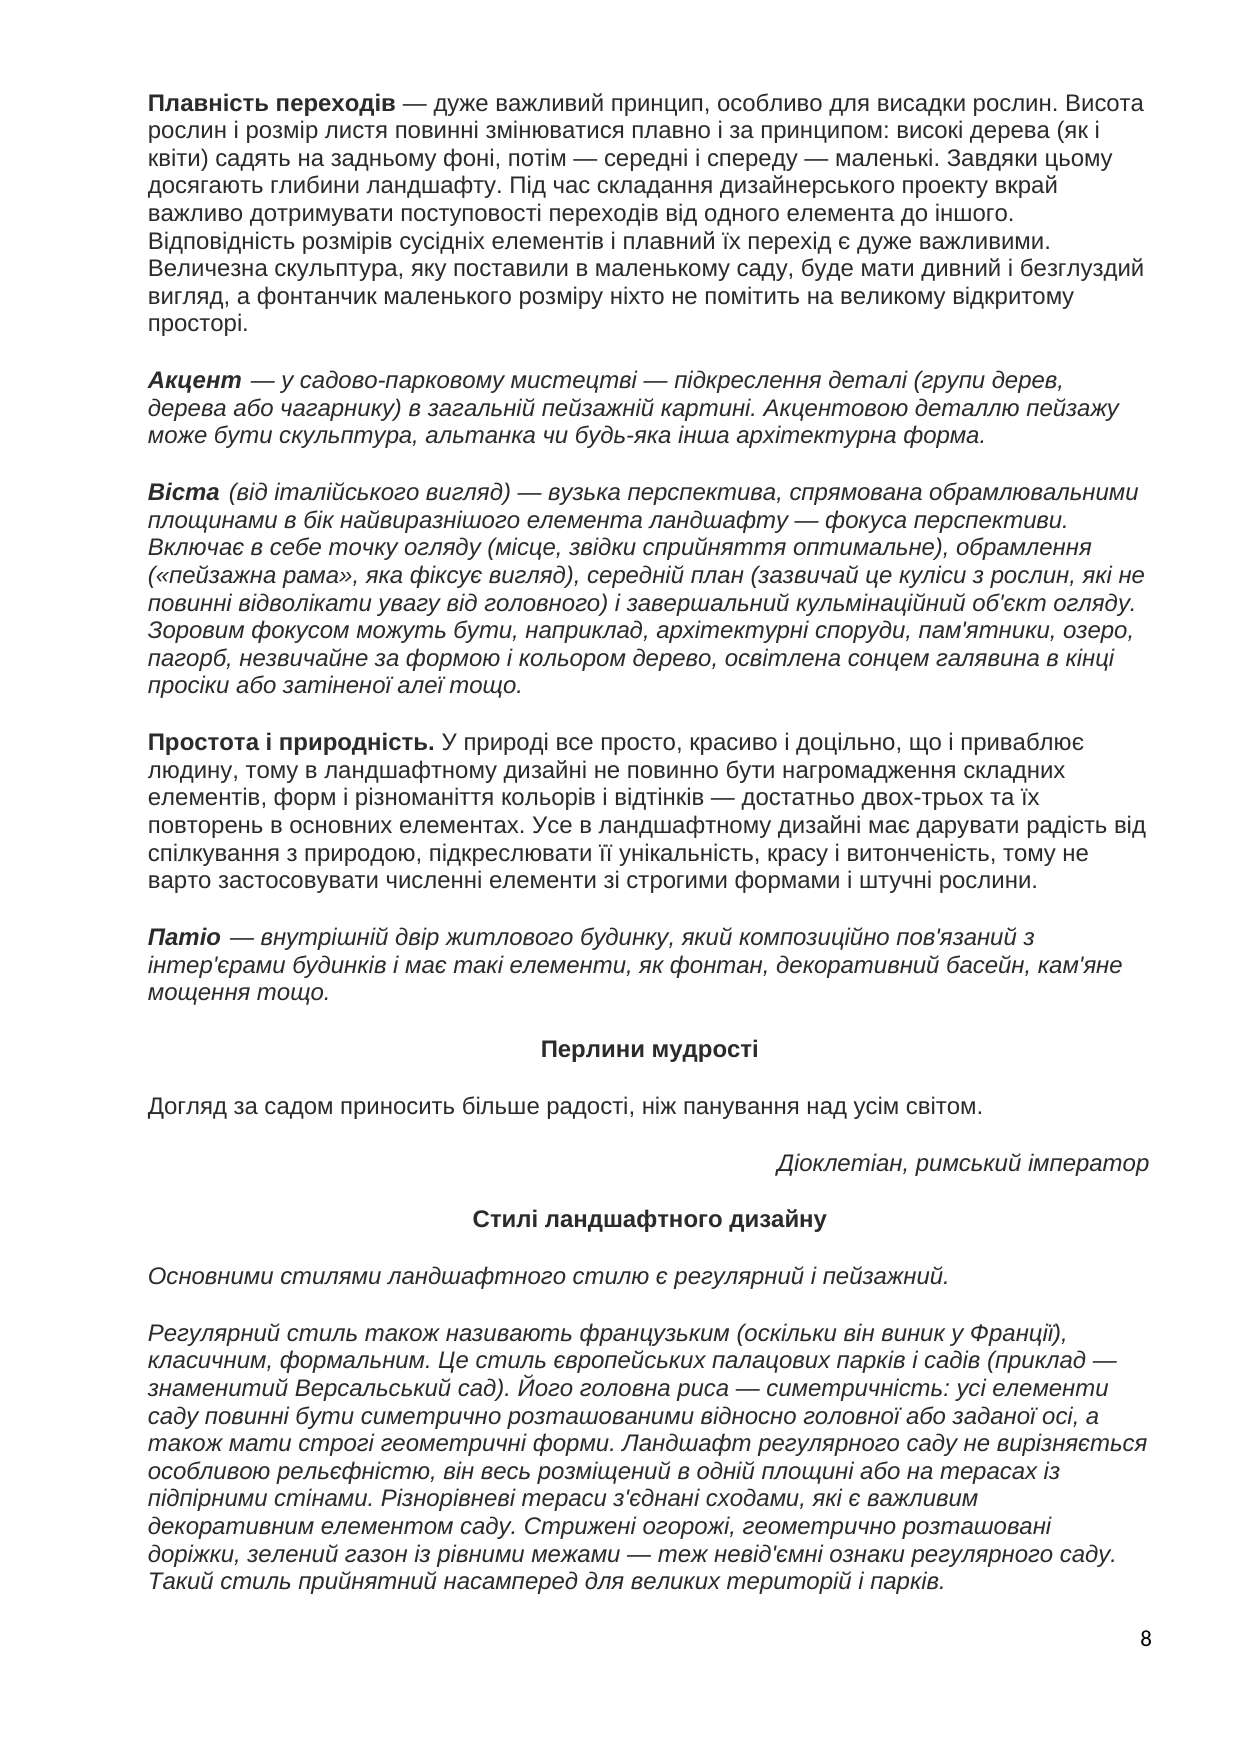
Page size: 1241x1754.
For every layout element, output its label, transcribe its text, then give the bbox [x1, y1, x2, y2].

text Простота і природність. У природі все просто, красиво і доцільно, що і приваблює людину, тому в ландшафтному дизайні не повинно бути нагромадження складних елементів, форм і різноманіття кольорів і відтінків — достатньо двох-трьох та їх повторень в основних елементах. Усе в ландшафтному дизайні має дарувати радість від спілкування з природою, підкреслювати її унікальність, красу і витонченість, тому не варто застосовувати численні елементи зі строгими формами і штучні рослини. [148, 728, 1152, 894]
text Акцент — у садово-парковому мистецтві — підкреслення деталі (групи дерев, дерева або чагарнику) в загальній пейзажній картині. Акцентовою деталлю пейзажу може бути скульптура, альтанка чи будь-яка інша архітектурна форма. [148, 366, 1152, 449]
text Регулярний стиль також називають французьким (оскільки він виник у Франції), класичним, формальним. Це стиль європейських палацових парків і садів (приклад — знаменитий Версальський сад). Його головна риса — симетричність: усі елементи саду повинні бути симетрично розташованими відносно головної або заданої осі, а також мати строгі геометричні форми. Ландшафт регулярного саду не вирізняється особливою рельєфністю, він весь розміщений в одній площині або на терасах із підпірними стінами. Різнорівневі тераси з'єднані сходами, які є важливим декоративним елементом саду. Стрижені огорожі, геометрично розташовані доріжки, зелений газон із рівними межами — теж невід'ємні ознаки регулярного саду. Такий стиль прийнятний насамперед для великих територій і парків. [148, 1319, 1152, 1595]
text Віста (від італійського вигляд) — вузька перспектива, спрямована обрамлювальними площинами в бік найвиразнішого елемента ландшафту — фокуса перспективи. Включає в себе точку огляду (місце, звідки сприйняття оптимальне), обрамлення («пейзажна рама», яка фіксує вигляд), середній план (зазвичай це куліси з рослин, які не повинні відволікати увагу від головного) і завершальний кульмінаційний об'єкт огляду. Зоровим фокусом можуть бути, наприклад, архітектурні споруди, пам'ятники, озеро, пагорб, незвичайне за формою і кольором дерево, освітлена сонцем галявина в кінці просіки або затіненої алеї тощо. [148, 478, 1152, 699]
text Основними стилями ландшафтного стилю є регулярний і пейзажний. [148, 1262, 1152, 1289]
text Перлини мудрості [148, 1035, 1152, 1062]
text Догляд за садом приносить більше радості, ніж панування над усім світом. [148, 1092, 1152, 1119]
text Діоклетіан, римський імператор [148, 1148, 1152, 1176]
text Стилі ландшафтного дизайну [148, 1205, 1152, 1233]
text Плавність переходів — дуже важливий принцип, особливо для висадки рослин. Висота рослин і розмір листя повинні змінюватися плавно і за принципом: високі дерева (як і квіти) садять на задньому фоні, потім — середні і спереду — маленькі. Завдяки цьому досягають глибини ландшафту. Під час складання дизайнерського проекту вкрай важливо дотримувати поступовості переходів від одного елемента до іншого. Відповідність розмірів сусідніх елементів і плавний їх перехід є дуже важливими. Величезна скульптура, яку поставили в маленькому саду, буде мати дивний і безглуздий вигляд, а фонтанчик маленького розміру ніхто не помітить на великому відкритому просторі. [148, 88, 1152, 337]
text Патіо — внутрішній двір житлового будинку, який композиційно пов'язаний з інтер'єрами будинків і має такі елементи, як фонтан, декоративний басейн, кам'яне мощення тощо. [148, 923, 1152, 1006]
